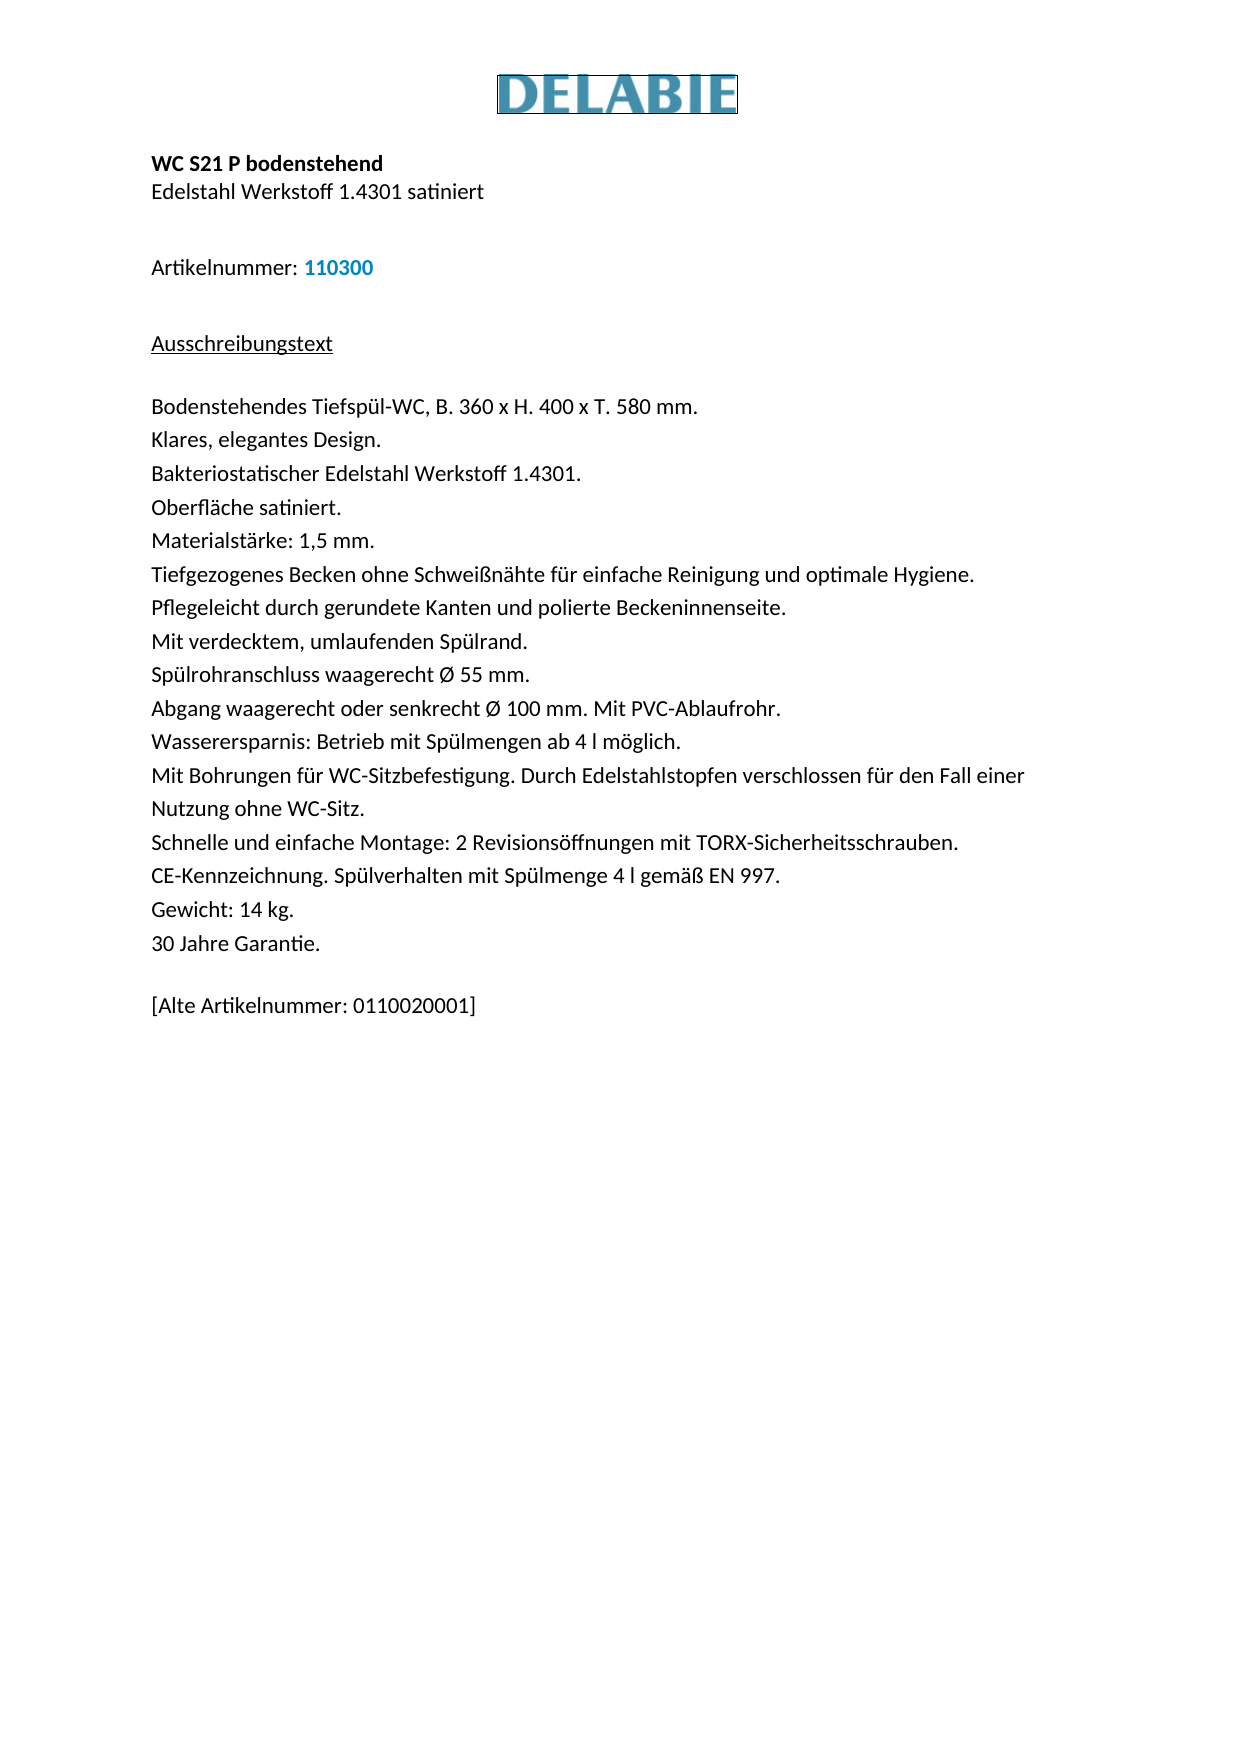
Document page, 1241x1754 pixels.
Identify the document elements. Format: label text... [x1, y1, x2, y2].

text Materialstärke: 1,5 mm. [151, 526, 1084, 554]
text Gewicht: 14 kg. [151, 895, 1084, 923]
text Ausschreibungstext [151, 329, 1084, 357]
text Pflegeleicht durch gerundete Kanten und polierte Beckeninnenseite. [151, 593, 1084, 621]
text Klares, elegantes Design. [151, 426, 1084, 453]
text Oberfläche satiniert. [151, 493, 1084, 521]
text Bakteriostatischer Edelstahl Werkstoff 1.4301. [151, 459, 1084, 487]
text Tiefgezogenes Becken ohne Schweißnähte für einfache Reinigung und optimale Hygiene. [151, 560, 1084, 588]
text Abgang waagerecht oder senkrecht Ø 100 mm. Mit PVC-Ablaufrohr. [151, 694, 1084, 722]
text Artikelnummer: 110300 [151, 253, 1084, 281]
text Schnelle und einfache Montage: 2 Revisionsöffnungen mit TORX-Sicherheitsschrauben. [151, 828, 1084, 856]
text Edelstahl Werkstoff 1.4301 satiniert [151, 177, 1084, 205]
text WC S21 P bodenstehend [151, 149, 1084, 177]
text [Alte Artikelnummer: 0110020001] [151, 991, 1084, 1019]
text 30 Jahre Garantie. [151, 929, 1084, 957]
text CE-Kennzeichnung. Spülverhalten mit Spülmenge 4 l gemäß EN 997. [151, 862, 1084, 889]
text Mit verdecktem, umlaufenden Spülrand. [151, 627, 1084, 655]
picture [498, 76, 737, 113]
text Bodenstehendes Tiefspül-WC, B. 360 x H. 400 x T. 580 mm. [151, 392, 1084, 420]
text Wasserersparnis: Betrieb mit Spülmengen ab 4 l möglich. [151, 727, 1084, 755]
text Mit Bohrungen für WC-Sitzbefestigung. Durch Edelstahlstopfen verschlossen für den Fall einer Nutzung ohne WC-Sitz. [151, 761, 1084, 822]
text Spülrohranschluss waagerecht Ø 55 mm. [151, 660, 1084, 688]
